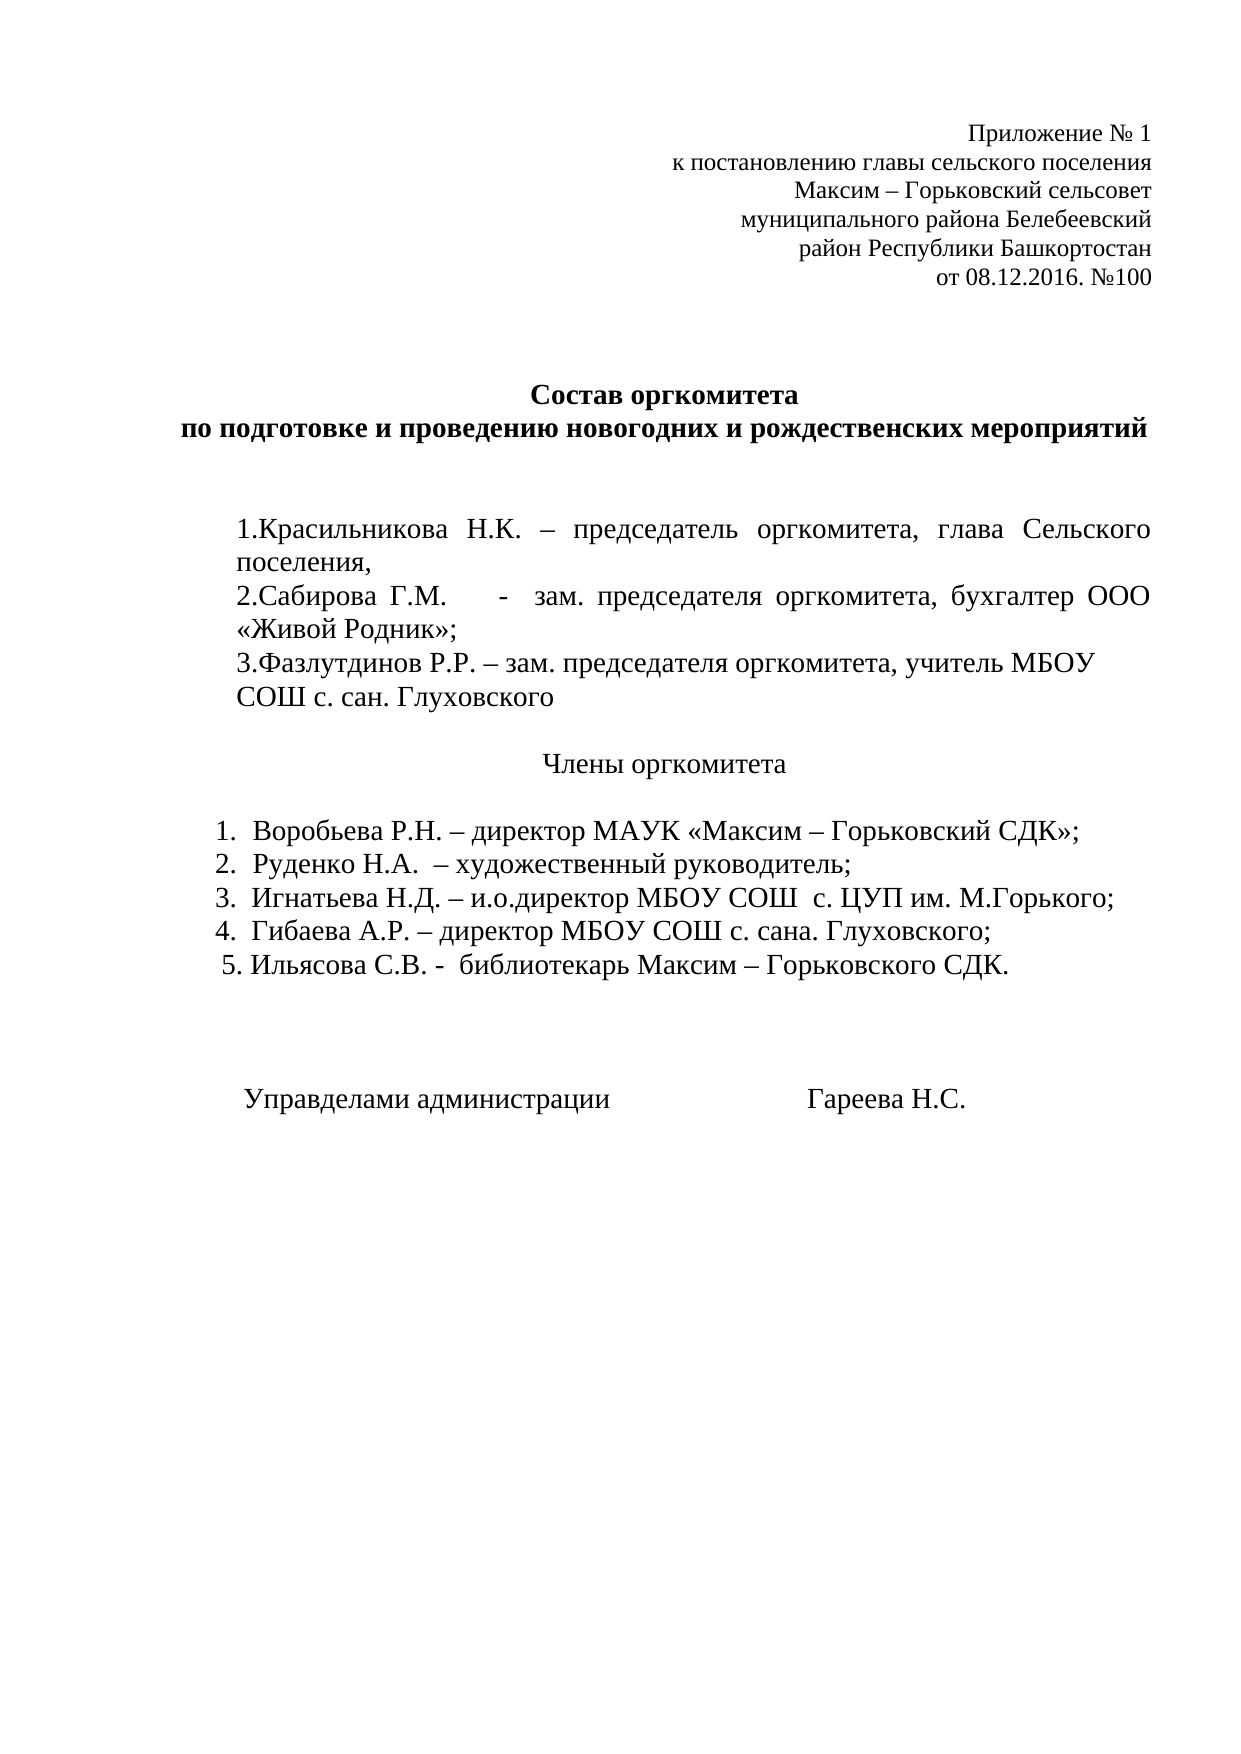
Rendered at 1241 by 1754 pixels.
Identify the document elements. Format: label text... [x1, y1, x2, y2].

text Члены оргкомитета [177, 746, 1152, 779]
text от 08.12.2016. №100 [177, 262, 1152, 291]
text Управделами администрации Гареева Н.С. [177, 1081, 1152, 1115]
text 4. Гибаева А.Р. – директор МБОУ СОШ с. сана. Глуховского; [215, 913, 1152, 947]
text к постановлению главы сельского поселения [177, 147, 1152, 176]
text 5. Ильясова С.В. - библиотекарь Максим – Горьковского СДК. [177, 947, 1152, 981]
text 1.Красильникова Н.К. – председатель оргкомитета, глава Сельского поселения, [236, 511, 1152, 578]
text Максим – Горьковский сельсовет [177, 176, 1152, 204]
text 3. Игнатьева Н.Д. – и.о.директор МБОУ СОШ с. ЦУП им. М.Горького; [215, 880, 1152, 913]
text муниципального района Белебеевский [177, 204, 1152, 233]
text Приложение № 1 [177, 118, 1152, 147]
list Руденко Н.А. – художественный руководитель; [215, 846, 1152, 880]
text 3.Фазлутдинов Р.Р. – зам. председателя оргкомитета, учитель МБОУ СОШ с. сан. Глуховского [236, 645, 1152, 712]
text по подготовке и проведению новогодних и рождественских мероприятий [177, 410, 1152, 444]
text район Республики Башкортостан [177, 233, 1152, 262]
text Состав оргкомитета [177, 377, 1152, 410]
text 2.Сабирова Г.М. - зам. председателя оргкомитета, бухгалтер ООО «Живой Родник»; [236, 578, 1152, 645]
list Воробьева Р.Н. – директор МАУК «Максим – Горьковский СДК»; [215, 813, 1152, 846]
